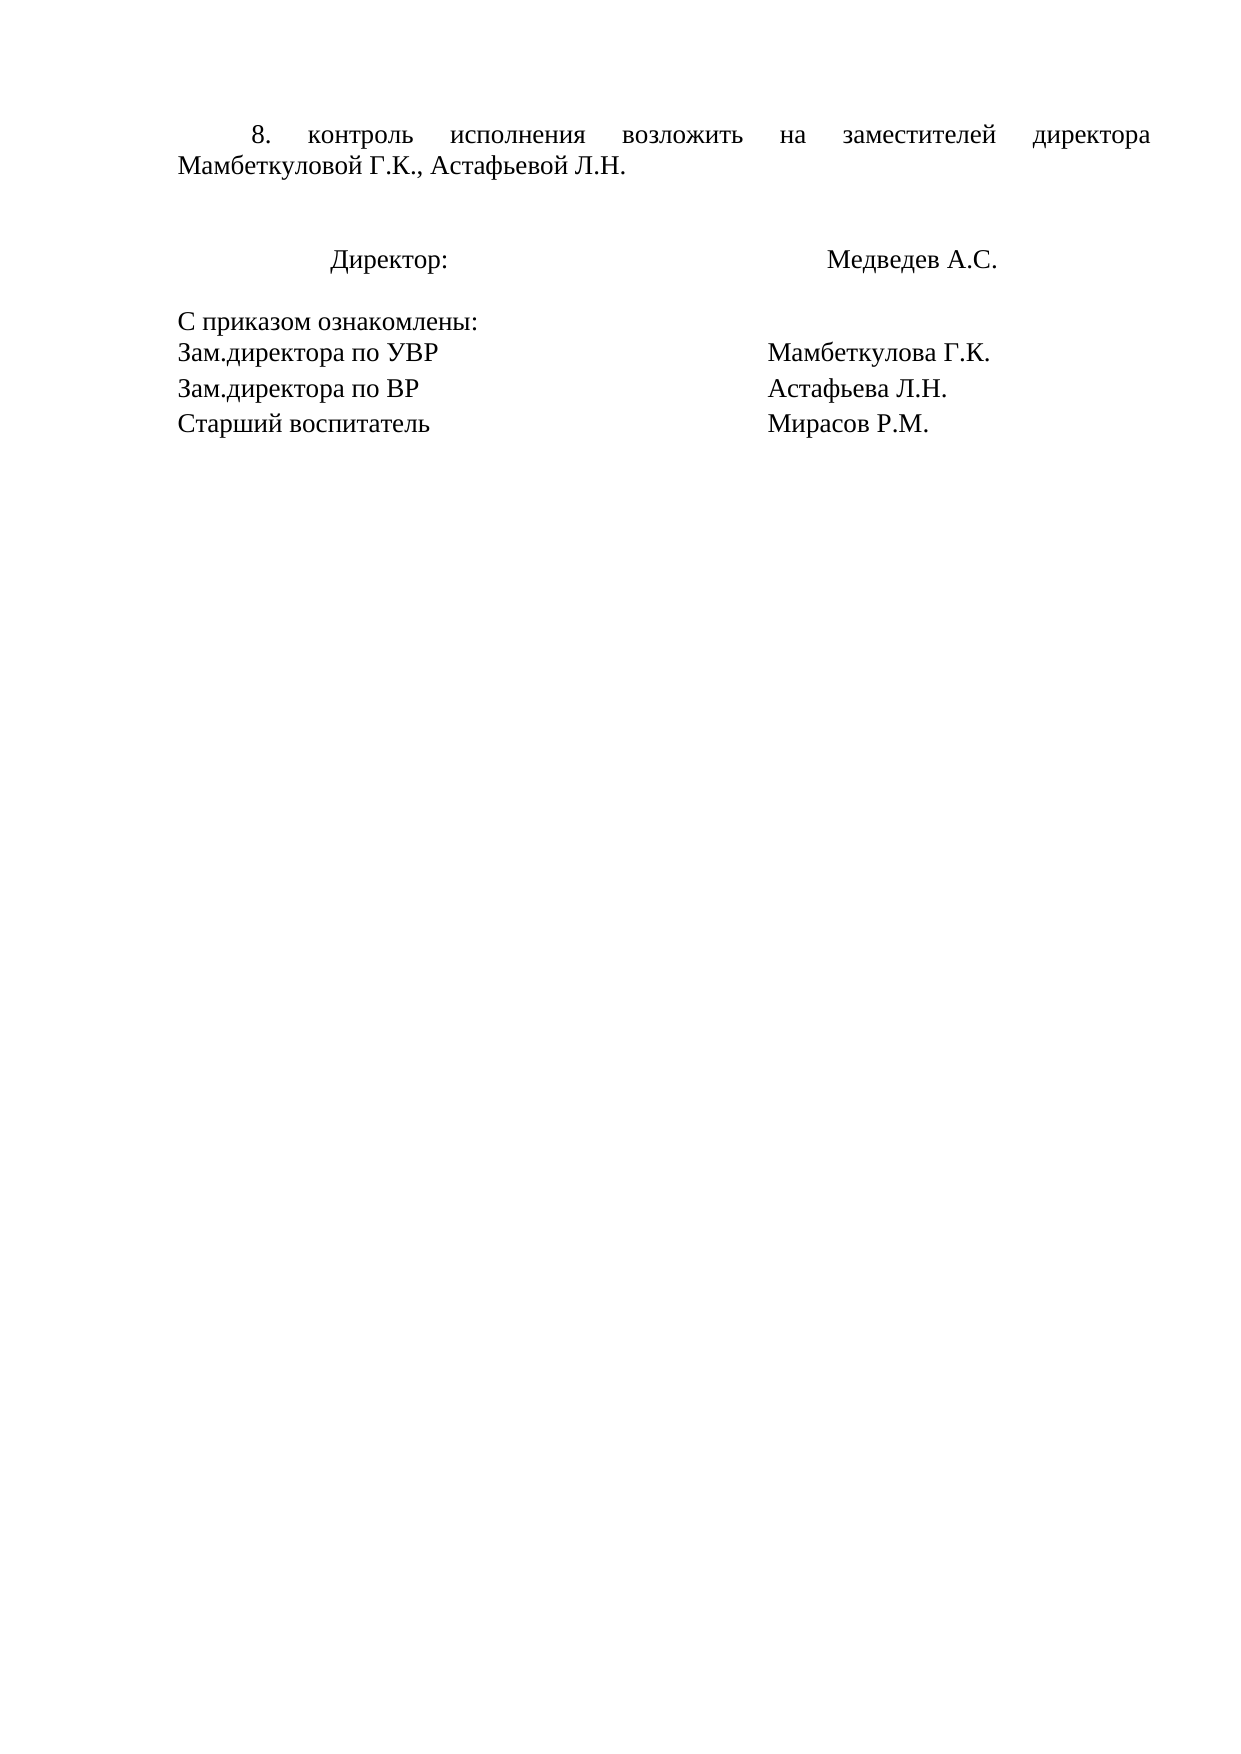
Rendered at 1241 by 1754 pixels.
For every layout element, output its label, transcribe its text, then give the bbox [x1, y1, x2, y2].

text С приказом ознакомлены: [177, 305, 1152, 336]
text Директор: Медведев А.С. [177, 243, 1152, 274]
text Зам.директора по УВР Мамбеткулова Г.К. [177, 336, 1152, 367]
text Зам.директора по ВР Астафьева Л.Н. [177, 372, 1152, 403]
text Старший воспитатель Мирасов Р.М. [177, 408, 1152, 439]
text 8. контроль исполнения возложить на заместителей директора Мамбеткуловой Г.К., Астафьевой Л.Н. [177, 118, 1152, 180]
